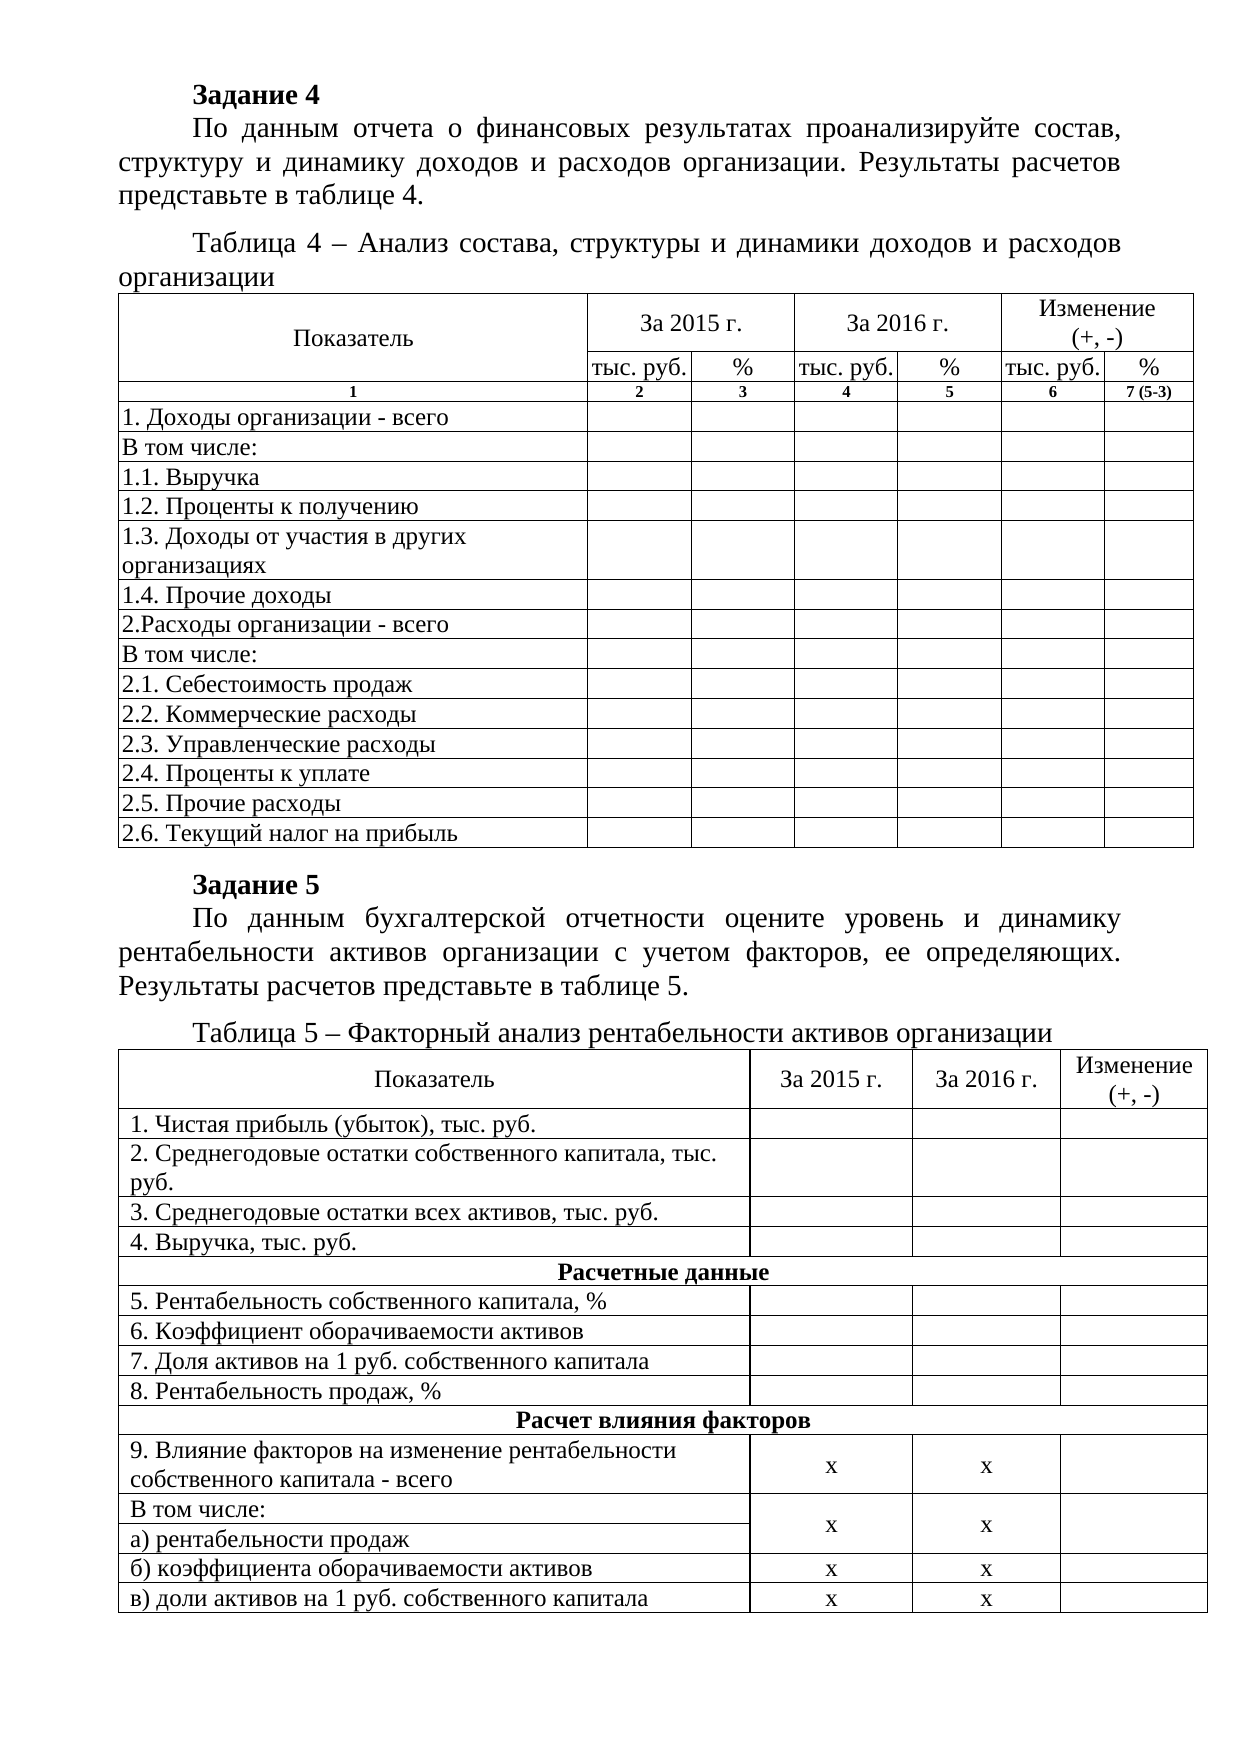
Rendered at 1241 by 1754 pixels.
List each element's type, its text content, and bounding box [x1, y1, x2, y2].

table_cell [898, 669, 1001, 698]
table_cell [898, 402, 1001, 431]
table_cell [588, 521, 691, 579]
table_cell [898, 462, 1001, 490]
table_cell [898, 818, 1001, 847]
table_cell 3 [692, 382, 794, 401]
table_cell [692, 610, 794, 638]
table_cell [588, 669, 691, 698]
table_cell [751, 1346, 912, 1375]
table_cell 2 [588, 382, 691, 401]
table_cell [898, 729, 1001, 757]
table_cell 1.3. Доходы от участия в других организациях [119, 521, 587, 579]
table_cell [1105, 432, 1193, 461]
table_cell [1105, 818, 1193, 847]
table_cell [751, 1376, 912, 1404]
text Задание 4 [118, 77, 1122, 110]
table_cell 2.2. Коммерческие расходы [119, 699, 587, 728]
table_cell [692, 462, 794, 490]
table_header Показатель [119, 1050, 749, 1108]
table_cell 6 [1002, 382, 1104, 401]
table_header Изменение (+, -) [1061, 1050, 1207, 1108]
table_cell х [913, 1583, 1060, 1612]
table_cell [1061, 1139, 1207, 1196]
table_cell [692, 432, 794, 461]
table_cell 2.3. Управленческие расходы [119, 729, 587, 757]
table_cell [795, 580, 897, 608]
table_cell [692, 699, 794, 728]
table_cell [1105, 491, 1193, 520]
table_cell [1105, 699, 1193, 728]
table_cell [795, 818, 897, 847]
table_cell [692, 580, 794, 608]
table_cell 2. Среднегодовые остатки собственного капитала, тыс. руб. [119, 1139, 749, 1196]
table_cell Расчетные данные [119, 1257, 1207, 1285]
table_cell 6. Коэффициент оборачиваемости активов [119, 1316, 749, 1345]
table_cell [692, 402, 794, 431]
table_cell [588, 580, 691, 608]
text Таблица 5 – Факторный анализ рентабельности активов организации [118, 1016, 1122, 1049]
table_cell В том числе: [119, 639, 587, 668]
text По данным отчета о финансовых результатах проанализируйте состав, структуру и динамику доходов и расходов организации. Результаты расчетов представьте в таблице 4. [118, 110, 1122, 211]
table_cell [1002, 580, 1104, 608]
table_cell [1061, 1494, 1207, 1552]
table_cell [1002, 759, 1104, 787]
table_cell 7. Доля активов на 1 руб. собственного капитала [119, 1346, 749, 1375]
table_header За 2015 г. [751, 1050, 912, 1108]
table_cell [913, 1316, 1060, 1345]
table_cell х [913, 1494, 1060, 1552]
table_cell а) рентабельности продаж [119, 1524, 749, 1552]
table_cell [1061, 1346, 1207, 1375]
table_cell 2.6. Текущий налог на прибыль [119, 818, 587, 847]
table_cell [913, 1139, 1060, 1196]
table_cell 1.4. Прочие доходы [119, 580, 587, 608]
table_cell тыс. руб. [588, 352, 691, 381]
table_cell 1. Доходы организации - всего [119, 402, 587, 431]
table_cell [1002, 521, 1104, 579]
table_cell [795, 491, 897, 520]
table_cell [913, 1346, 1060, 1375]
table_cell 3. Среднегодовые остатки всех активов, тыс. руб. [119, 1197, 749, 1226]
table_cell [751, 1316, 912, 1345]
text По данным бухгалтерской отчетности оцените уровень и динамику рентабельности активов организации с учетом факторов, ее определяющих. Результаты расчетов представьте в таблице 5. [118, 901, 1122, 1001]
table_cell 2.1. Себестоимость продаж [119, 669, 587, 698]
table_cell [1061, 1197, 1207, 1226]
table_cell [1002, 729, 1104, 757]
table_cell [751, 1286, 912, 1315]
table_cell [751, 1197, 912, 1226]
table_cell [1002, 699, 1104, 728]
table_cell [751, 1227, 912, 1256]
table_cell х [913, 1554, 1060, 1582]
table_cell 2.Расходы организации - всего [119, 610, 587, 638]
table_cell [588, 402, 691, 431]
table_cell [1002, 610, 1104, 638]
table_cell [1002, 491, 1104, 520]
table_cell в) доли активов на 1 руб. собственного капитала [119, 1583, 749, 1612]
table_cell [795, 610, 897, 638]
table_cell 4. Выручка, тыс. руб. [119, 1227, 749, 1256]
table_header Изменение (+, -) [1002, 294, 1193, 351]
table_cell [1105, 788, 1193, 817]
table_cell 5. Рентабельность собственного капитала, % [119, 1286, 749, 1315]
table_cell 1.1. Выручка [119, 462, 587, 490]
table_cell х [751, 1435, 912, 1493]
table_cell [795, 669, 897, 698]
table_cell [1061, 1227, 1207, 1256]
table_cell [1105, 759, 1193, 787]
table_cell [1061, 1316, 1207, 1345]
table_cell [898, 580, 1001, 608]
table_cell [1002, 432, 1104, 461]
table_cell [1061, 1376, 1207, 1404]
table_cell [692, 521, 794, 579]
table_cell [588, 699, 691, 728]
table_cell В том числе: [119, 432, 587, 461]
table_cell % [692, 352, 794, 381]
table_header За 2016 г. [913, 1050, 1060, 1108]
table_cell [692, 759, 794, 787]
table_header За 2015 г. [588, 294, 794, 351]
table_cell 1.2. Проценты к получению [119, 491, 587, 520]
table_cell [898, 491, 1001, 520]
table_cell [795, 432, 897, 461]
table_cell 5 [898, 382, 1001, 401]
table_cell [1105, 580, 1193, 608]
table_cell [898, 521, 1001, 579]
table_cell 2.5. Прочие расходы [119, 788, 587, 817]
table_cell [795, 402, 897, 431]
table_cell [898, 759, 1001, 787]
table_cell [795, 639, 897, 668]
table_cell [795, 729, 897, 757]
table_cell х [751, 1583, 912, 1612]
table_cell [795, 462, 897, 490]
table_cell [692, 639, 794, 668]
table_cell [898, 699, 1001, 728]
table_cell [913, 1197, 1060, 1226]
table_cell 8. Рентабельность продаж, % [119, 1376, 749, 1404]
table_cell [588, 639, 691, 668]
table_cell [913, 1376, 1060, 1404]
table_cell [1105, 669, 1193, 698]
table_cell [913, 1286, 1060, 1315]
text Задание 5 [118, 867, 1122, 901]
table_cell [588, 491, 691, 520]
table_cell [588, 729, 691, 757]
text Таблица 4 – Анализ состава, структуры и динамики доходов и расходов организации [118, 225, 1122, 292]
table_cell [1105, 729, 1193, 757]
table_cell б) коэффициента оборачиваемости активов [119, 1554, 749, 1582]
table_cell х [751, 1554, 912, 1582]
table_cell [692, 669, 794, 698]
table_cell [1105, 610, 1193, 638]
table_cell [692, 491, 794, 520]
table_cell [588, 432, 691, 461]
table_cell [898, 788, 1001, 817]
table_cell [692, 818, 794, 847]
table_cell х [751, 1494, 912, 1552]
table_cell тыс. руб. [795, 352, 897, 381]
table_cell % [1105, 352, 1193, 381]
table_cell х [913, 1435, 1060, 1493]
table_cell [1002, 639, 1104, 668]
table_cell [1105, 402, 1193, 431]
table_cell [588, 788, 691, 817]
table_cell [795, 759, 897, 787]
table_cell [751, 1109, 912, 1137]
table_header Показатель [119, 294, 587, 381]
table_cell [1002, 818, 1104, 847]
table_cell [898, 639, 1001, 668]
table_header За 2016 г. [795, 294, 1001, 351]
table_cell [1105, 639, 1193, 668]
table_cell [1002, 788, 1104, 817]
table_cell [1002, 462, 1104, 490]
table_cell [1105, 462, 1193, 490]
table_cell 4 [795, 382, 897, 401]
table_cell [1061, 1109, 1207, 1137]
table_cell [588, 818, 691, 847]
table_cell [588, 759, 691, 787]
table_cell [1061, 1286, 1207, 1315]
table_cell [588, 610, 691, 638]
table_cell [795, 521, 897, 579]
table_cell [1061, 1435, 1207, 1493]
table_cell [1002, 669, 1104, 698]
table_cell [1061, 1583, 1207, 1612]
table_cell [692, 788, 794, 817]
table_cell [795, 699, 897, 728]
table_cell [588, 462, 691, 490]
table_cell Расчет влияния факторов [119, 1406, 1207, 1434]
table_cell [1105, 521, 1193, 579]
table_cell 1. Чистая прибыль (убыток), тыс. руб. [119, 1109, 749, 1137]
table_cell [795, 788, 897, 817]
table_cell [751, 1139, 912, 1196]
table_cell [692, 729, 794, 757]
table_cell [898, 610, 1001, 638]
table_cell 1 [119, 382, 587, 401]
table_cell [913, 1227, 1060, 1256]
table_cell [913, 1109, 1060, 1137]
table_cell 7 (5-3) [1105, 382, 1193, 401]
table_cell [1002, 402, 1104, 431]
table_cell тыс. руб. [1002, 352, 1104, 381]
table_cell [1061, 1554, 1207, 1582]
table_cell В том числе: [119, 1494, 749, 1523]
table_cell 9. Влияние факторов на изменение рентабельности собственного капитала - всего [119, 1435, 749, 1493]
table_cell % [898, 352, 1001, 381]
table_cell [898, 432, 1001, 461]
table_cell 2.4. Проценты к уплате [119, 759, 587, 787]
